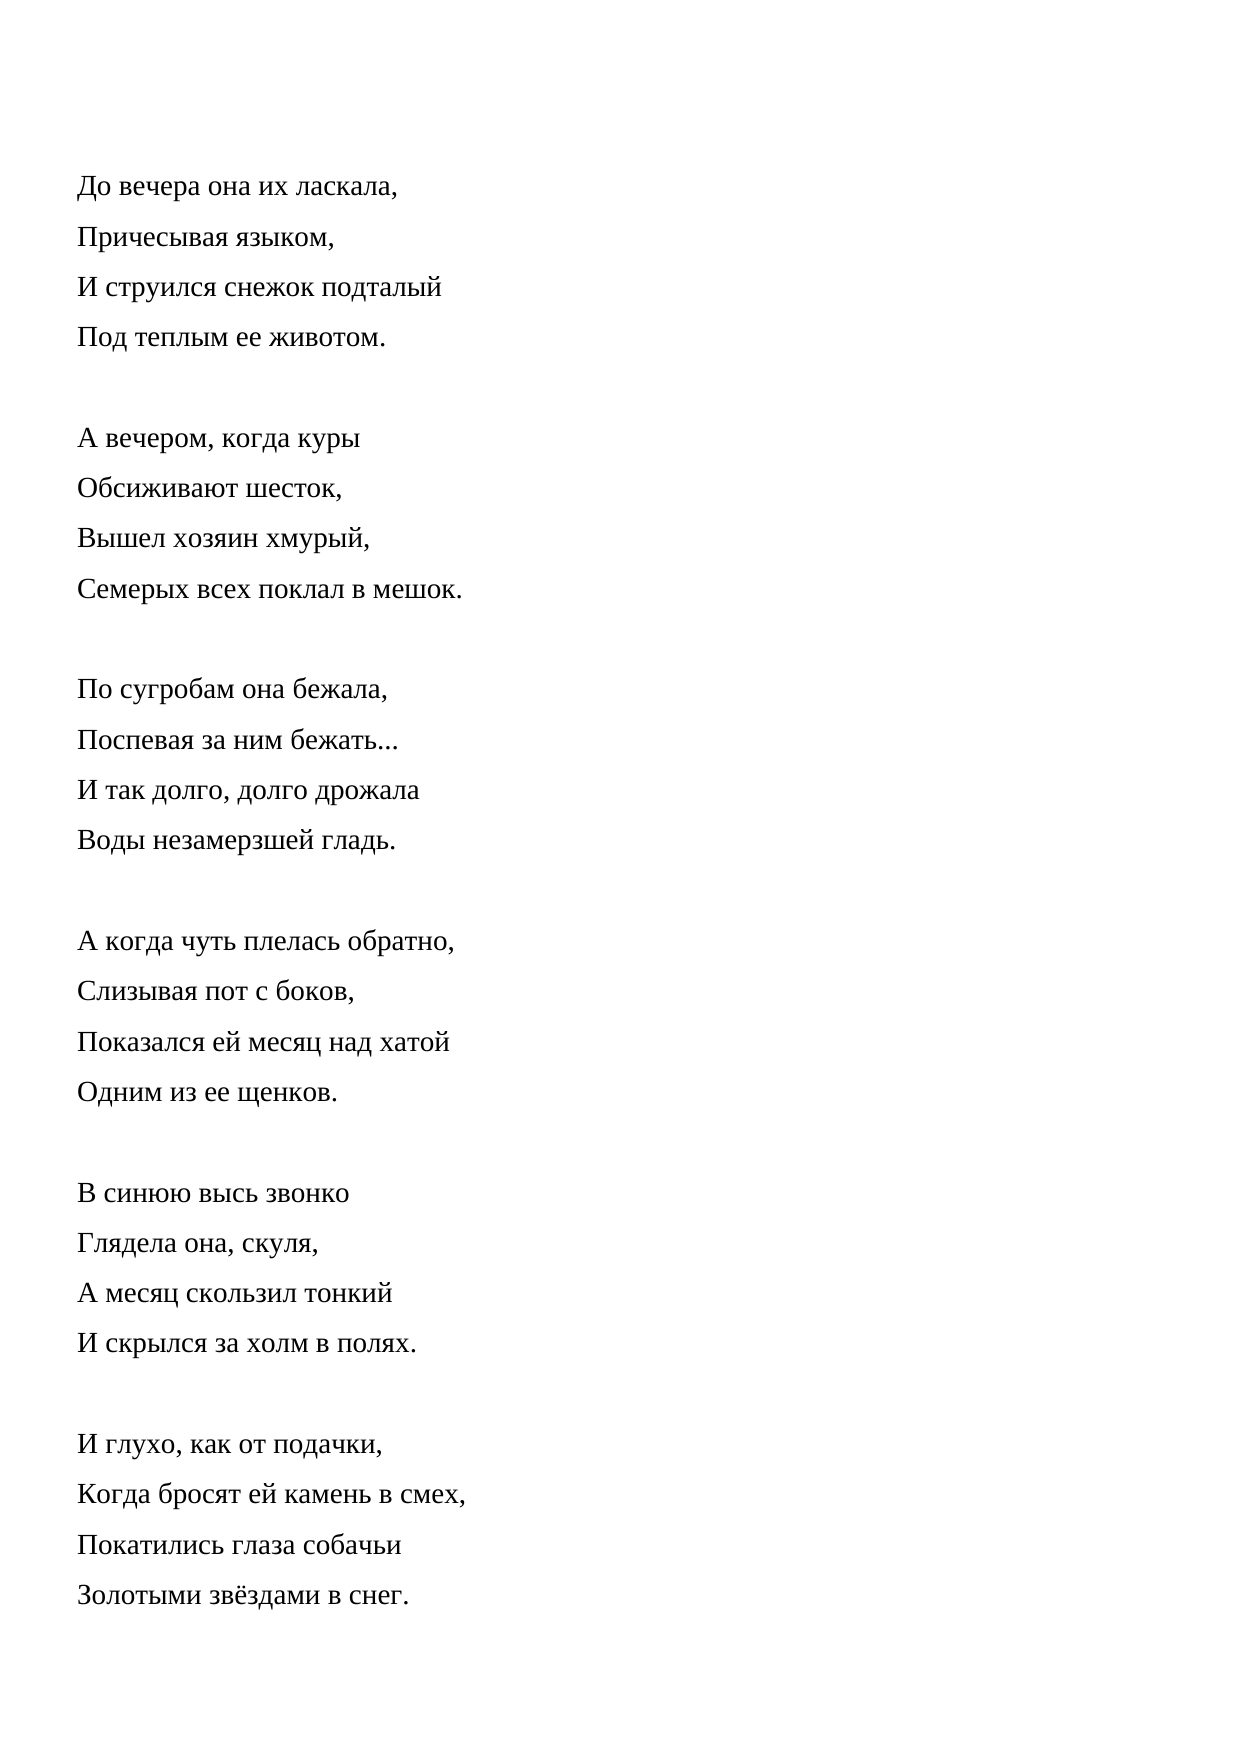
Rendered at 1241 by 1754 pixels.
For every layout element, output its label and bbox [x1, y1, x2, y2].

text [77, 118, 1152, 1611]
